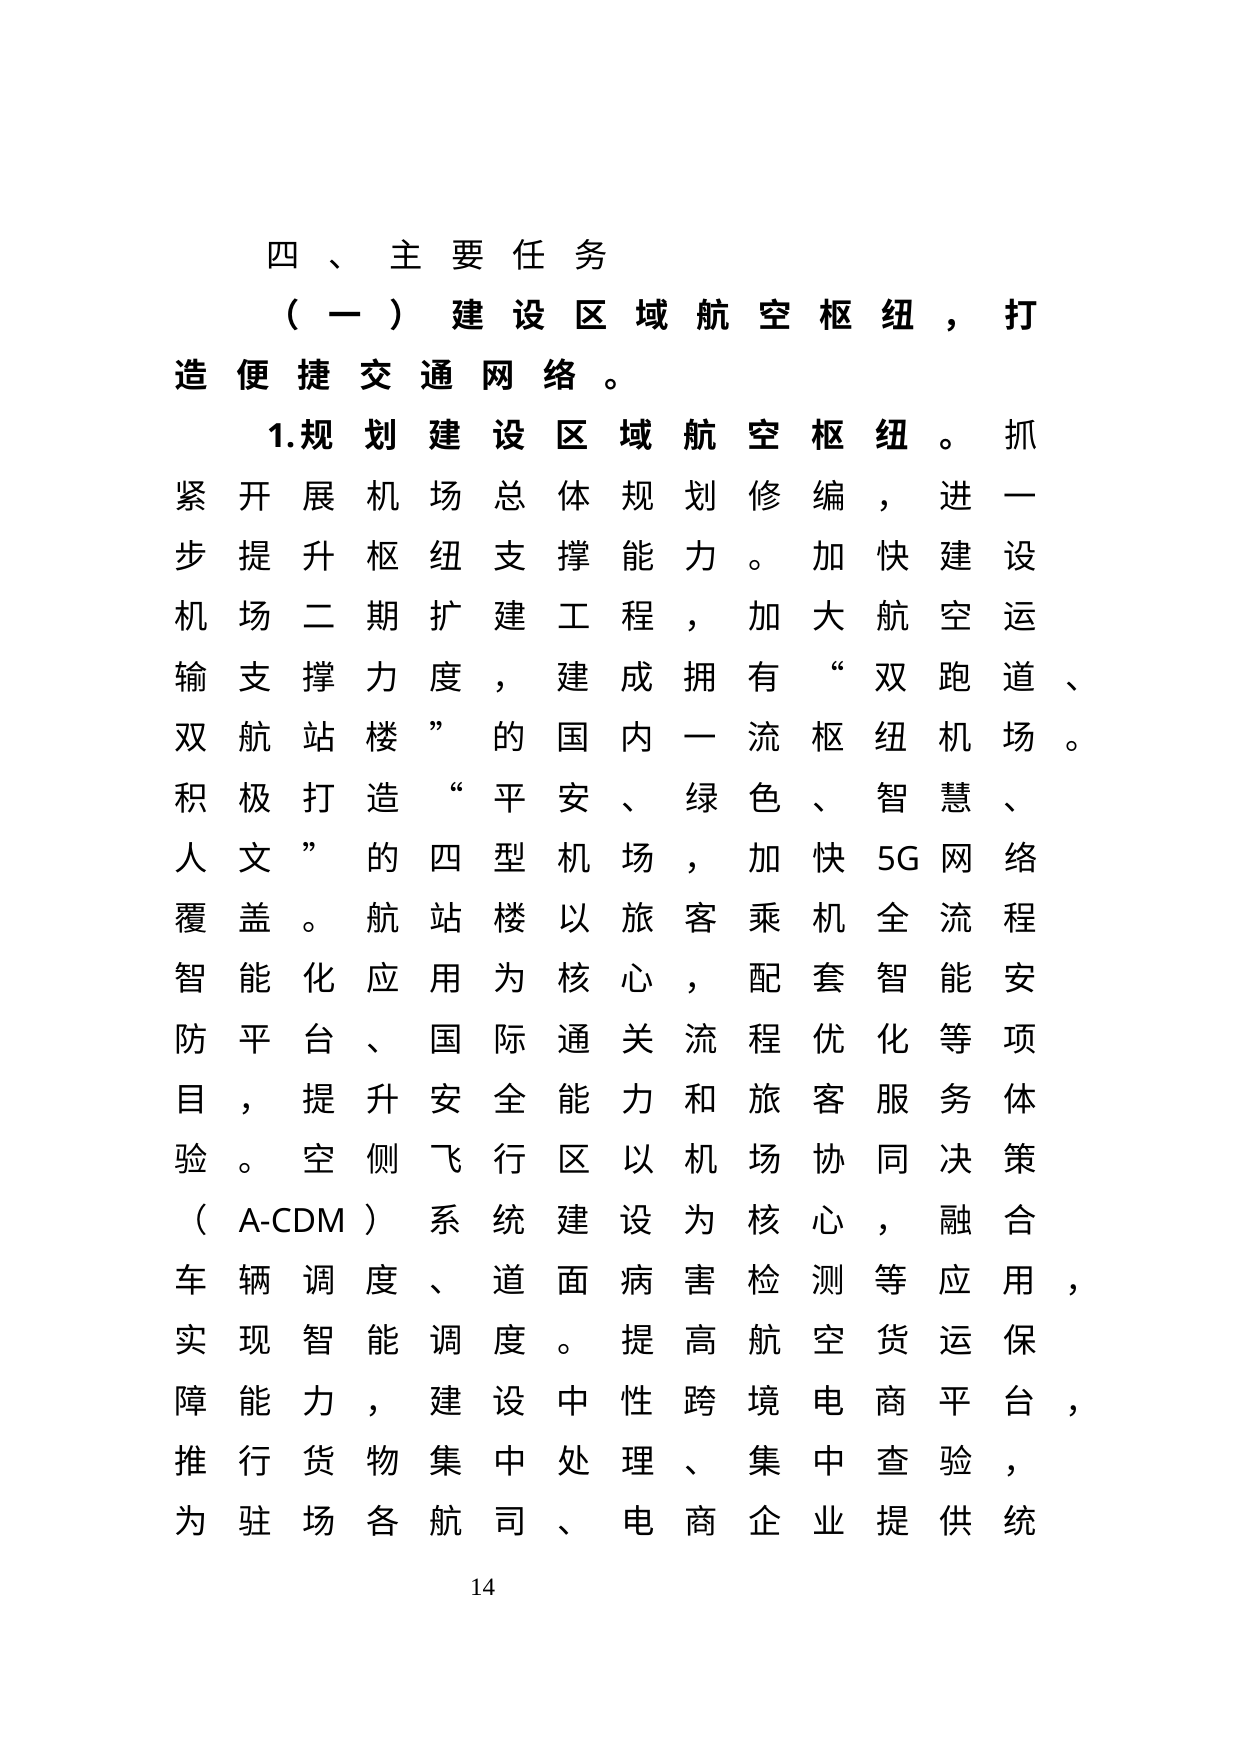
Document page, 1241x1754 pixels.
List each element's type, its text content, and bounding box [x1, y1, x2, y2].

subtitle 四、主要任务 [174, 222, 1066, 283]
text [174, 403, 1066, 1549]
subtitle （一）建设区域航空枢纽，打造便捷交通网络。 [174, 283, 1066, 403]
